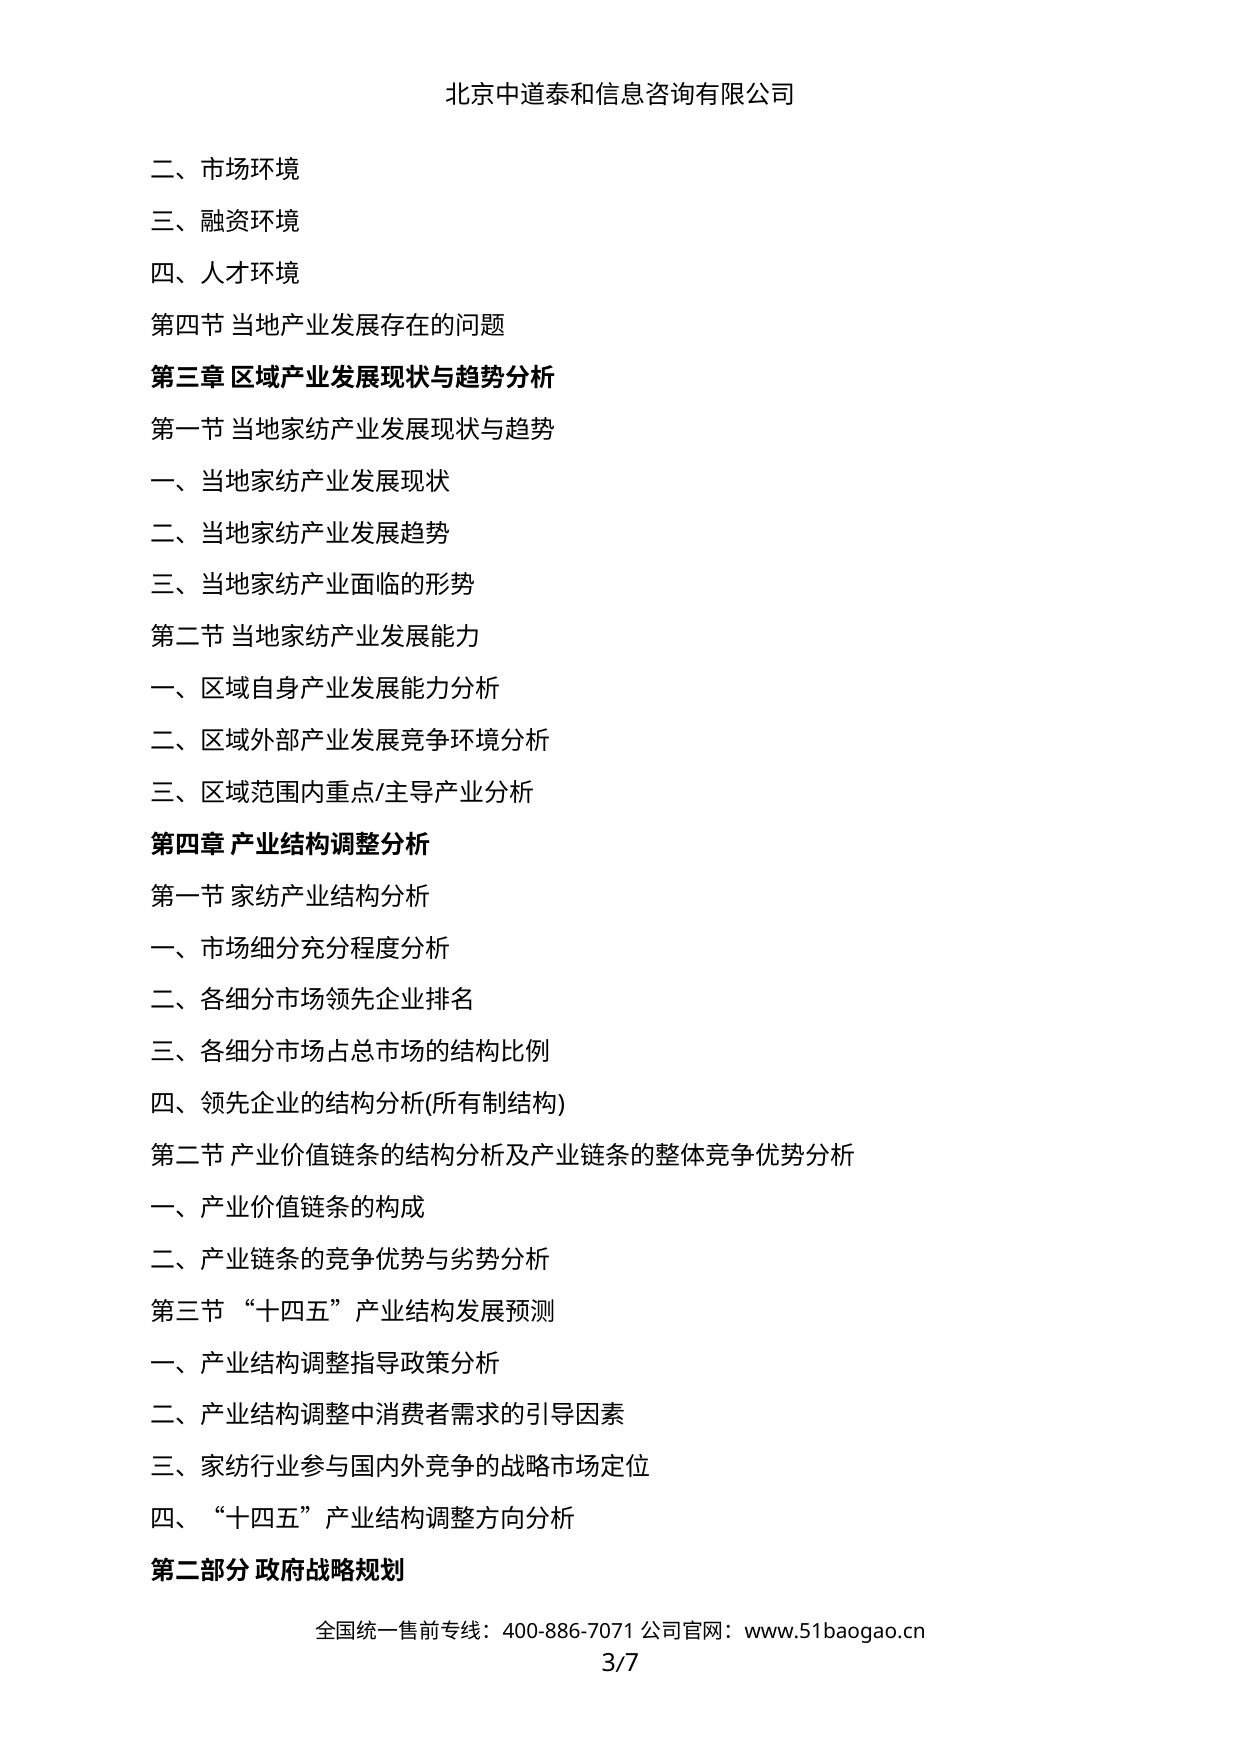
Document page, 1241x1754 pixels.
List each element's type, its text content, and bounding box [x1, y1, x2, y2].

text 第一节 家纺产业结构分析 [150, 876, 1090, 912]
text 一、当地家纺产业发展现状 [150, 461, 1090, 497]
text 二、当地家纺产业发展趋势 [150, 513, 1090, 549]
text 第二部分 政府战略规划 [150, 1551, 1090, 1587]
text 二、区域外部产业发展竞争环境分析 [150, 721, 1090, 757]
text 三、当地家纺产业面临的形势 [150, 565, 1090, 601]
text 三、融资环境 [150, 202, 1090, 238]
text 第四节 当地产业发展存在的问题 [150, 306, 1090, 342]
text 二、各细分市场领先企业排名 [150, 980, 1090, 1016]
text 第三章 区域产业发展现状与趋势分析 [150, 357, 1090, 394]
text 一、产业结构调整指导政策分析 [150, 1343, 1090, 1379]
text 二、产业链条的竞争优势与劣势分析 [150, 1239, 1090, 1276]
text 四、领先企业的结构分析(所有制结构) [150, 1084, 1090, 1120]
text 三、家纺行业参与国内外竞争的战略市场定位 [150, 1447, 1090, 1483]
text 一、市场细分充分程度分析 [150, 928, 1090, 964]
text 四、“十四五”产业结构调整方向分析 [150, 1499, 1090, 1535]
text 四、人才环境 [150, 254, 1090, 290]
text 二、产业结构调整中消费者需求的引导因素 [150, 1395, 1090, 1431]
text 第二节 当地家纺产业发展能力 [150, 617, 1090, 653]
text 一、产业价值链条的构成 [150, 1187, 1090, 1224]
text 三、各细分市场占总市场的结构比例 [150, 1032, 1090, 1068]
text 一、区域自身产业发展能力分析 [150, 669, 1090, 705]
text 第二节 产业价值链条的结构分析及产业链条的整体竞争优势分析 [150, 1136, 1090, 1172]
text 第四章 产业结构调整分析 [150, 824, 1090, 861]
text 第一节 当地家纺产业发展现状与趋势 [150, 409, 1090, 446]
text 第三节 “十四五”产业结构发展预测 [150, 1291, 1090, 1327]
text 三、区域范围内重点/主导产业分析 [150, 772, 1090, 809]
text 二、市场环境 [150, 150, 1090, 186]
